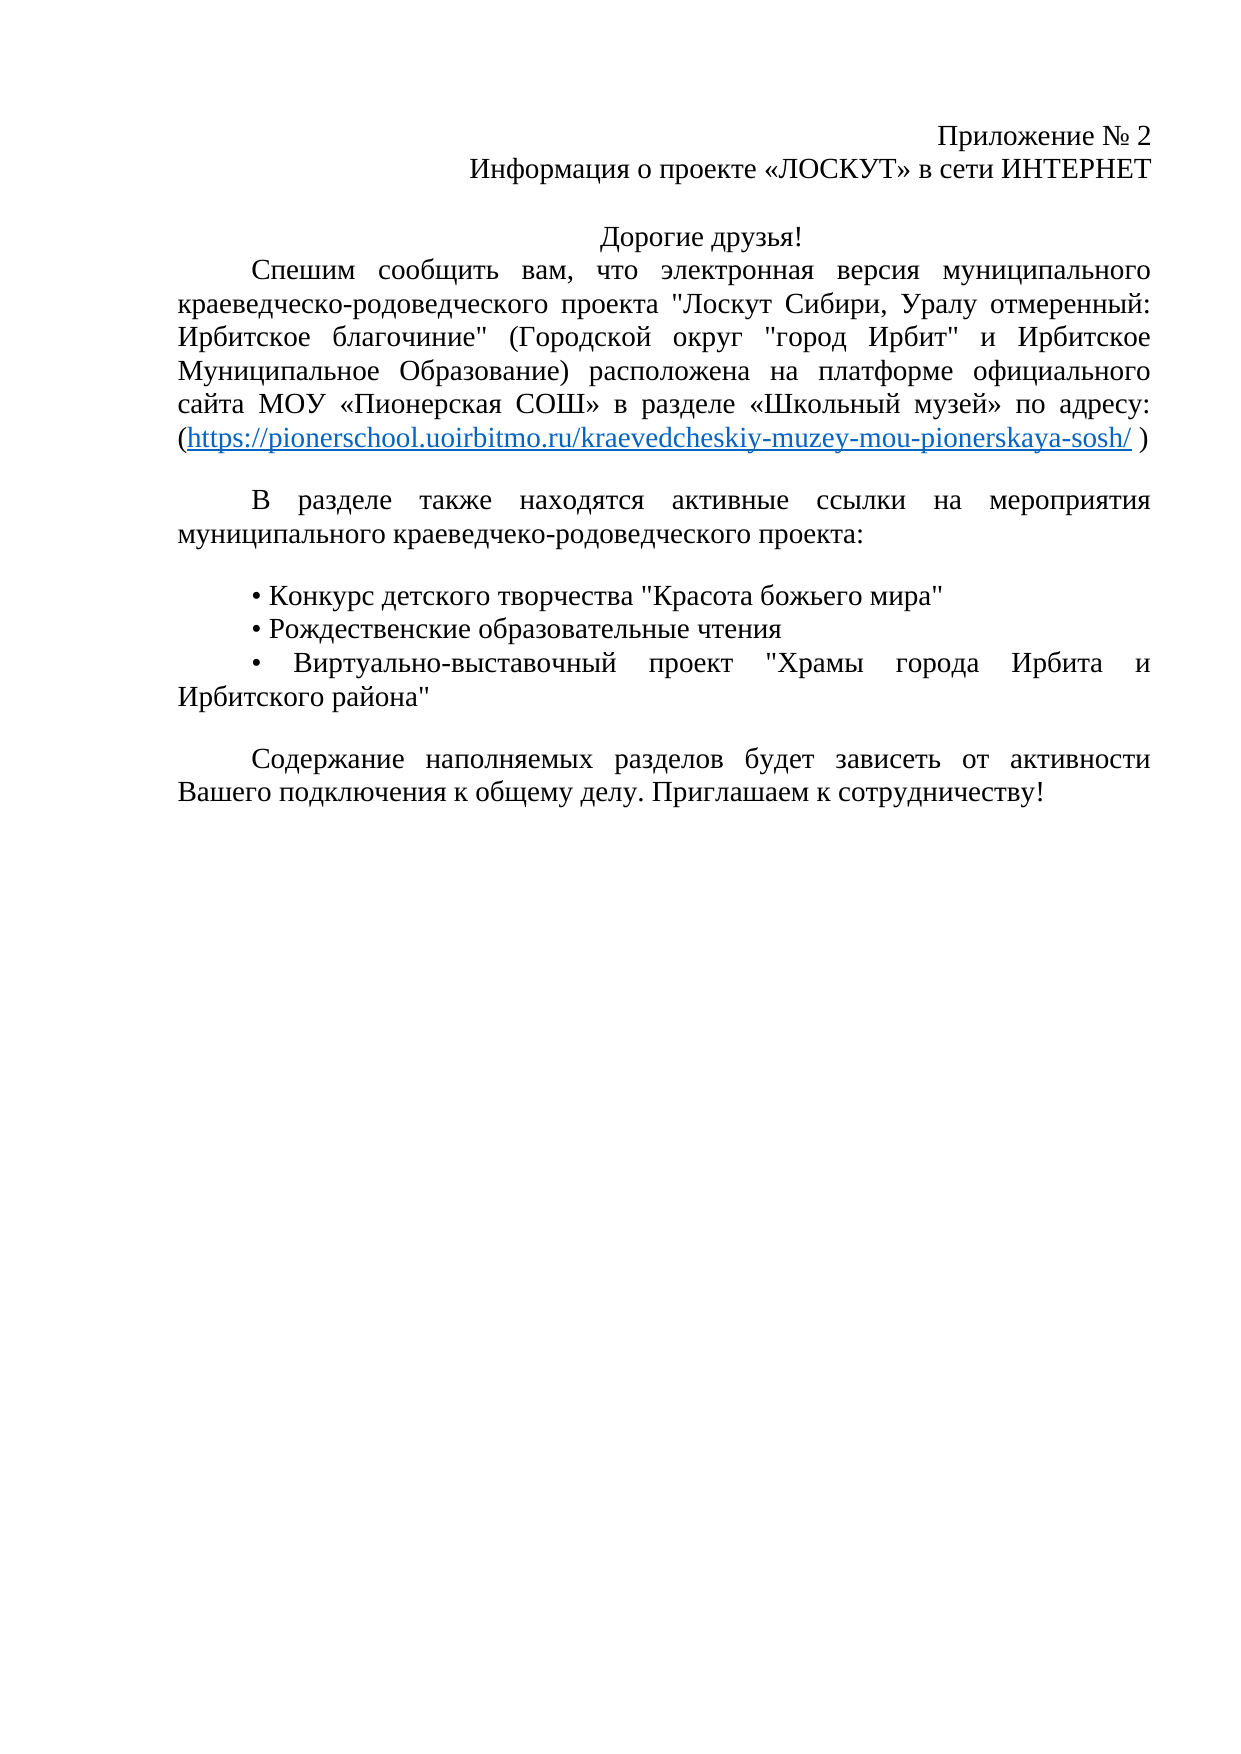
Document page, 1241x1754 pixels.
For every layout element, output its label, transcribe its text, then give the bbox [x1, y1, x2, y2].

text Спешим сообщить вам, что электронная версия муниципального краеведческо-родоведческого проекта "Лоскут Сибири, Уралу отмеренный: Ирбитское благочиние" (Городской округ "город Ирбит" и Ирбитское Муниципальное Образование) расположена на платформе официального сайта МОУ «Пионерская СОШ» в разделе «Школьный музей» по адресу: (https://pionerschool.uoirbitmo.ru/kraevedcheskiy-muzey-mou-pionerskaya-sosh/ ) [177, 252, 1152, 453]
text Содержание наполняемых разделов будет зависеть от активности Вашего подключения к общему делу. Приглашаем к сотрудничеству! [177, 741, 1152, 808]
text В разделе также находятся активные ссылки на мероприятия муниципального краеведчеко-родоведческого проекта: [177, 482, 1152, 549]
text • Виртуально-выставочный проект "Храмы города Ирбита и Ирбитского района" [177, 645, 1152, 712]
text Информация о проекте «ЛОСКУТ» в сети ИНТЕРНЕТ [177, 152, 1152, 185]
text • Конкурс детского творчества "Красота божьего мира" [177, 578, 1152, 612]
text Дорогие друзья! [177, 219, 1152, 252]
text • Рождественские образовательные чтения [177, 612, 1152, 645]
text Приложение № 2 [177, 118, 1152, 152]
